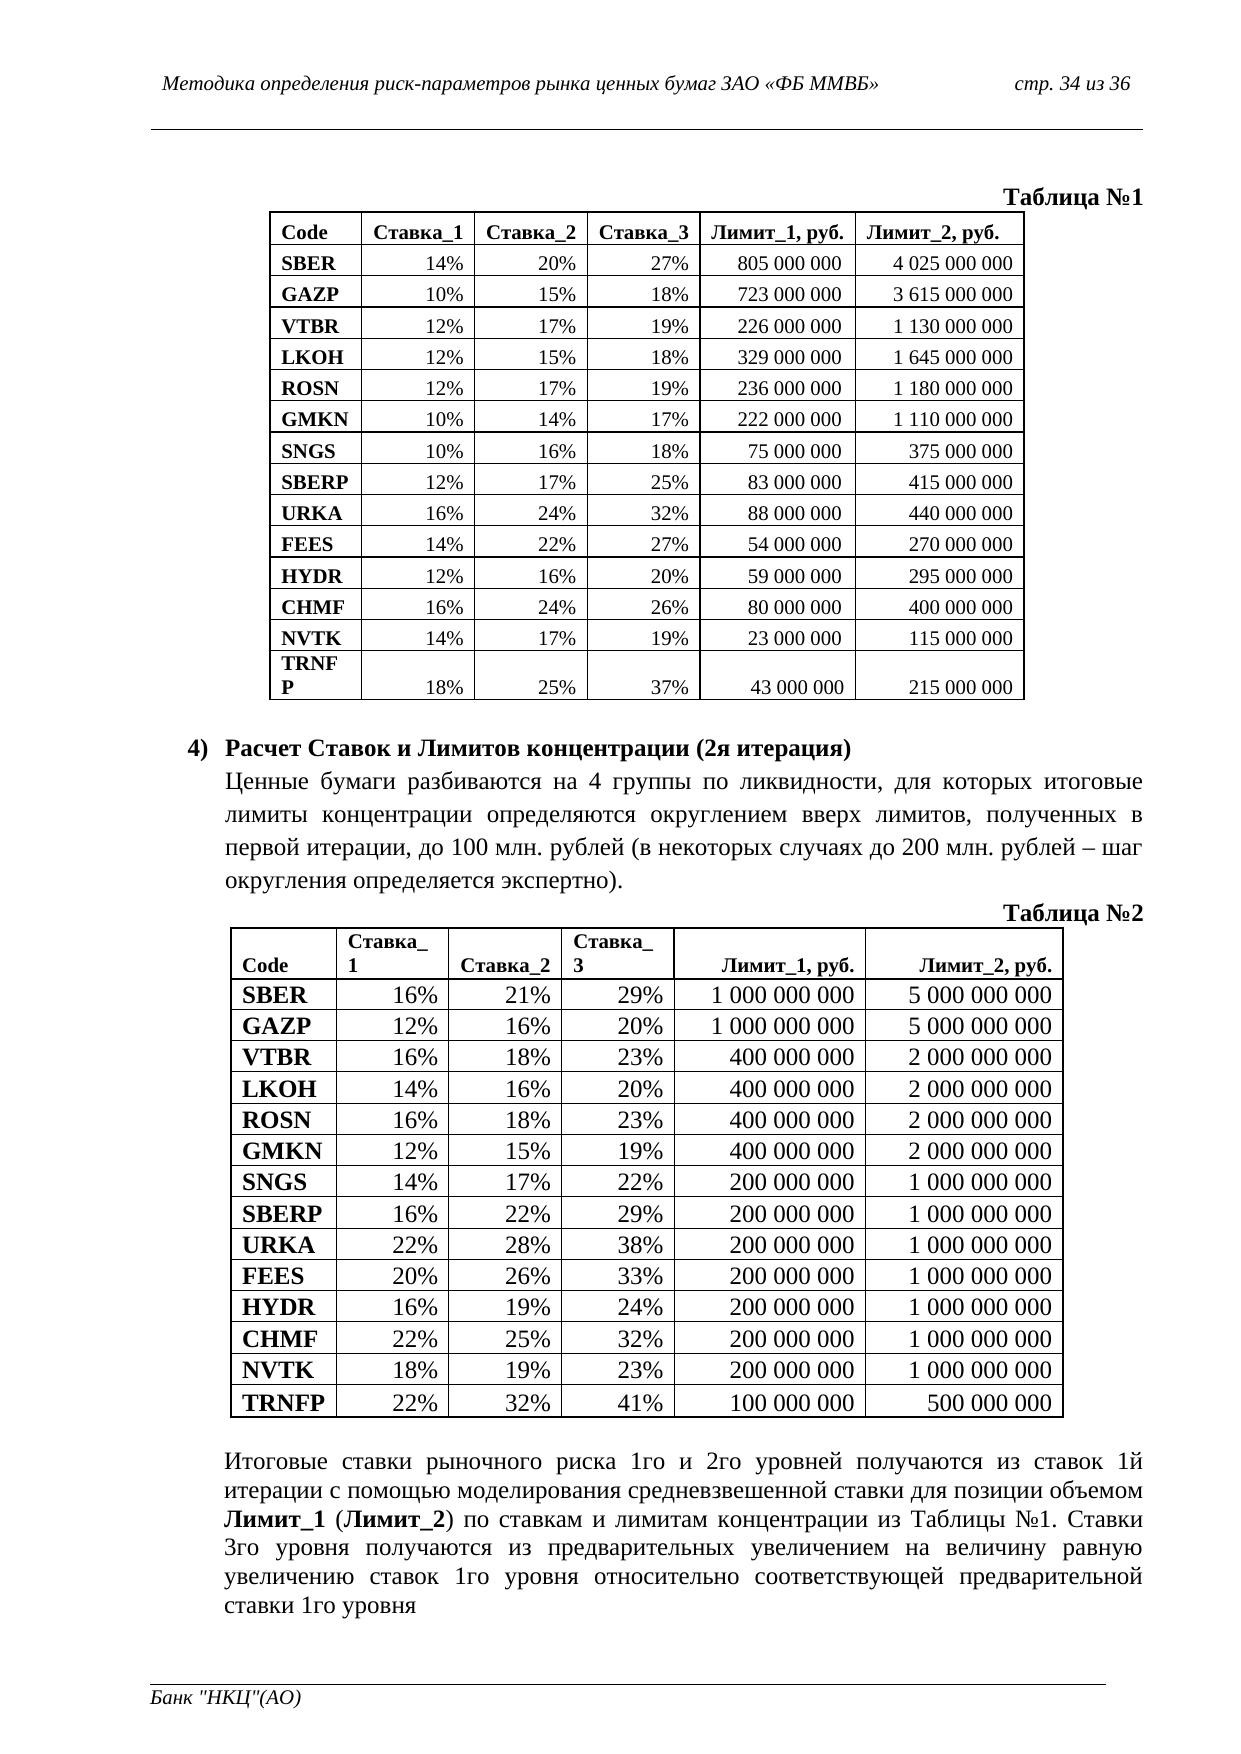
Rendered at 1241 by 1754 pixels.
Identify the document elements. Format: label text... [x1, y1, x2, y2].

table_cell 4 025 000 000 [856, 245, 1023, 275]
table_cell 12% [362, 370, 474, 400]
table_cell 12% [362, 308, 474, 338]
table_header Ставка_1 [362, 213, 474, 244]
table_cell 19% [449, 1291, 561, 1321]
table_cell 22% [475, 526, 587, 556]
table_header Code [271, 213, 361, 244]
table_cell 14% [337, 1072, 448, 1102]
table_header Лимит_2, руб. [866, 929, 1062, 977]
table_cell TRNFP [232, 1385, 336, 1416]
table_cell 15% [475, 276, 587, 306]
table_cell URKA [271, 495, 361, 525]
table_cell GAZP [232, 1010, 336, 1040]
table_cell 17% [475, 464, 587, 494]
table_header Ставка_2 [449, 929, 561, 977]
table_header Ставка_3 [562, 929, 673, 977]
table_cell 17% [475, 370, 587, 400]
list Расчет Ставок и Лимитов концентрации (2я итерация) [187, 733, 1144, 762]
table_cell 80 000 000 [701, 589, 855, 619]
table_cell 18% [588, 339, 699, 369]
table_cell 24% [475, 589, 587, 619]
table_cell 16% [449, 1072, 561, 1102]
text Ценные бумаги разбиваются на 4 группы по ликвидности, для которых итоговые лимиты концентрации определяются округлением вверх лимитов, полученных в первой итерации, до 100 млн. рублей (в некоторых случаях до 200 млн. рублей – шаг округления определяется экспертно). [225, 766, 1144, 894]
table_cell 18% [337, 1354, 448, 1384]
table_header Лимит_1, руб. [675, 929, 865, 977]
table_cell 25% [588, 464, 699, 494]
table_cell 3 615 000 000 [856, 276, 1023, 306]
table_cell 43 000 000 [701, 651, 855, 699]
table_cell 29% [562, 980, 674, 1009]
table_header Ставка_1 [337, 929, 448, 977]
table_cell 1 130 000 000 [856, 308, 1023, 338]
table_cell 16% [337, 980, 448, 1009]
table_cell 24% [562, 1291, 674, 1321]
table_cell 10% [362, 433, 474, 463]
table_cell 18% [588, 276, 699, 306]
table_cell 400 000 000 [675, 1072, 865, 1102]
table_cell 19% [562, 1135, 674, 1165]
table_cell 1 000 000 000 [675, 980, 865, 1009]
table_cell URKA [232, 1229, 336, 1259]
table_cell 1 000 000 000 [866, 1229, 1062, 1259]
table_header Лимит_1, руб. [701, 213, 855, 244]
table_cell 38% [562, 1229, 674, 1259]
table_cell 16% [337, 1197, 448, 1227]
table_cell 200 000 000 [675, 1229, 865, 1259]
table_cell LKOH [271, 339, 361, 369]
table_cell 805 000 000 [701, 245, 855, 275]
table_cell 32% [562, 1322, 674, 1352]
table_cell SNGS [271, 433, 361, 463]
table_cell SBERP [232, 1197, 336, 1227]
table_cell 222 000 000 [701, 401, 855, 431]
table_cell 1 000 000 000 [866, 1291, 1062, 1321]
table_cell GAZP [271, 276, 361, 306]
table_cell 29% [562, 1197, 674, 1227]
table_cell 41% [562, 1385, 674, 1416]
table_cell 329 000 000 [701, 339, 855, 369]
table_cell CHMF [271, 589, 361, 619]
table_cell 18% [449, 1104, 561, 1134]
table_cell 24% [475, 495, 587, 525]
table_cell 16% [362, 589, 474, 619]
table_cell 18% [588, 433, 699, 463]
table_cell ROSN [232, 1104, 336, 1134]
table_cell 226 000 000 [701, 308, 855, 338]
table_cell 25% [475, 651, 587, 699]
table_header Ставка_2 [475, 213, 587, 244]
table_cell 500 000 000 [866, 1385, 1062, 1416]
table_cell 19% [588, 308, 699, 338]
table_cell 12% [362, 558, 474, 588]
table_cell 5 000 000 000 [866, 980, 1062, 1009]
table_cell 23% [562, 1041, 674, 1071]
table_cell 23 000 000 [701, 620, 855, 650]
table_cell 100 000 000 [675, 1385, 865, 1416]
table_cell 5 000 000 000 [866, 1010, 1062, 1040]
table_cell 20% [562, 1010, 674, 1040]
table_cell 20% [475, 245, 587, 275]
table_cell 20% [562, 1072, 674, 1102]
table_cell ROSN [271, 370, 361, 400]
table_cell 22% [337, 1229, 448, 1259]
table_cell 12% [337, 1135, 448, 1165]
table_cell SBER [271, 245, 361, 275]
table_cell 1 000 000 000 [866, 1354, 1062, 1384]
table_cell 115 000 000 [856, 620, 1023, 650]
table_cell 17% [475, 620, 587, 650]
table_cell 200 000 000 [675, 1291, 865, 1321]
table_cell 16% [449, 1010, 561, 1040]
table_cell SBER [232, 980, 336, 1009]
table_cell 400 000 000 [856, 589, 1023, 619]
table_cell SBERP [271, 464, 361, 494]
table_cell 27% [588, 245, 699, 275]
table_cell 1 000 000 000 [866, 1197, 1062, 1227]
table_cell 14% [362, 620, 474, 650]
table_cell CHMF [232, 1322, 336, 1352]
table_cell 236 000 000 [701, 370, 855, 400]
table_cell 10% [362, 401, 474, 431]
table_cell 16% [337, 1041, 448, 1071]
table_cell 1 110 000 000 [856, 401, 1023, 431]
table_cell 400 000 000 [675, 1104, 865, 1134]
table_header Code [232, 929, 336, 977]
table_cell 32% [449, 1385, 561, 1416]
table_cell 88 000 000 [701, 495, 855, 525]
table_cell 22% [337, 1322, 448, 1352]
table_cell 15% [449, 1135, 561, 1165]
table_cell 16% [475, 558, 587, 588]
table_cell 1 000 000 000 [675, 1010, 865, 1040]
table_cell 200 000 000 [675, 1322, 865, 1352]
table_cell GMKN [271, 401, 361, 431]
table_cell 440 000 000 [856, 495, 1023, 525]
table_cell 20% [588, 558, 699, 588]
table_cell 26% [588, 589, 699, 619]
table_cell 23% [562, 1104, 674, 1134]
table_cell NVTK [271, 620, 361, 650]
table_cell 1 000 000 000 [866, 1322, 1062, 1352]
table_cell 14% [362, 245, 474, 275]
table_cell 26% [449, 1260, 561, 1290]
table_cell 1 000 000 000 [866, 1166, 1062, 1196]
table_cell 16% [337, 1291, 448, 1321]
table_header Лимит_2, руб. [856, 213, 1023, 244]
table_cell 33% [562, 1260, 674, 1290]
table_cell 28% [449, 1229, 561, 1259]
table_cell 14% [362, 526, 474, 556]
table_cell 295 000 000 [856, 558, 1023, 588]
table_cell 19% [449, 1354, 561, 1384]
table_cell 19% [588, 370, 699, 400]
table_cell 200 000 000 [675, 1166, 865, 1196]
table_cell 16% [362, 495, 474, 525]
table_cell VTBR [232, 1041, 336, 1071]
text Итоговые ставки рыночного риска 1го и 2го уровней получаются из ставок 1й итерации с помощью моделирования средневзвешенной ставки для позиции объемом Лимит_1 (Лимит_2) по ставкам и лимитам концентрации из Таблицы №1. Ставки 3го уровня получаются из предварительных увеличением на величину равную увеличению ставок 1го уровня относительно соответствующей предварительной ставки 1го уровня [224, 1446, 1144, 1619]
table_cell 37% [588, 651, 699, 699]
table_cell TRNFP [271, 651, 361, 699]
table_cell SNGS [232, 1166, 336, 1196]
table_header Ставка_3 [588, 213, 699, 244]
table_cell 18% [449, 1041, 561, 1071]
table_cell 17% [475, 308, 587, 338]
table_cell 2 000 000 000 [866, 1135, 1062, 1165]
table_cell 18% [362, 651, 474, 699]
table_cell 22% [562, 1166, 674, 1196]
table_cell 27% [588, 526, 699, 556]
table_cell 15% [475, 339, 587, 369]
table_cell 215 000 000 [856, 651, 1023, 699]
table_cell 400 000 000 [675, 1135, 865, 1165]
table_cell 270 000 000 [856, 526, 1023, 556]
table_cell 59 000 000 [701, 558, 855, 588]
table_cell LKOH [232, 1072, 336, 1102]
table_cell 2 000 000 000 [866, 1104, 1062, 1134]
table_cell 1 645 000 000 [856, 339, 1023, 369]
table_cell 17% [449, 1166, 561, 1196]
table_cell 19% [588, 620, 699, 650]
table_cell 32% [588, 495, 699, 525]
table_cell 10% [362, 276, 474, 306]
table_cell 20% [337, 1260, 448, 1290]
table_cell 75 000 000 [701, 433, 855, 463]
table_cell 14% [475, 401, 587, 431]
table_cell 23% [562, 1354, 674, 1384]
table_cell VTBR [271, 308, 361, 338]
table_cell 14% [337, 1166, 448, 1196]
table_cell 2 000 000 000 [866, 1072, 1062, 1102]
table_cell 1 180 000 000 [856, 370, 1023, 400]
table_cell FEES [232, 1260, 336, 1290]
table_cell 22% [337, 1385, 448, 1416]
table_cell 25% [449, 1322, 561, 1352]
table_cell NVTK [232, 1354, 336, 1384]
table_cell 2 000 000 000 [866, 1041, 1062, 1071]
table_cell 723 000 000 [701, 276, 855, 306]
table_cell 21% [449, 980, 561, 1009]
table_cell 375 000 000 [856, 433, 1023, 463]
table_cell 12% [362, 339, 474, 369]
text Таблица №1 [225, 182, 1144, 211]
table_cell HYDR [271, 558, 361, 588]
table_cell 54 000 000 [701, 526, 855, 556]
table_cell 200 000 000 [675, 1197, 865, 1227]
table_cell 22% [449, 1197, 561, 1227]
table_cell 17% [588, 401, 699, 431]
table_cell 200 000 000 [675, 1260, 865, 1290]
table_cell 16% [337, 1104, 448, 1134]
table_cell 415 000 000 [856, 464, 1023, 494]
text Таблица №2 [225, 898, 1144, 927]
table_cell 400 000 000 [675, 1041, 865, 1071]
table_cell 12% [362, 464, 474, 494]
table_cell 200 000 000 [675, 1354, 865, 1384]
table_cell 16% [475, 433, 587, 463]
table_cell FEES [271, 526, 361, 556]
table_cell 12% [337, 1010, 448, 1040]
table_cell HYDR [232, 1291, 336, 1321]
table_cell 83 000 000 [701, 464, 855, 494]
table_cell GMKN [232, 1135, 336, 1165]
table_cell 1 000 000 000 [866, 1260, 1062, 1290]
